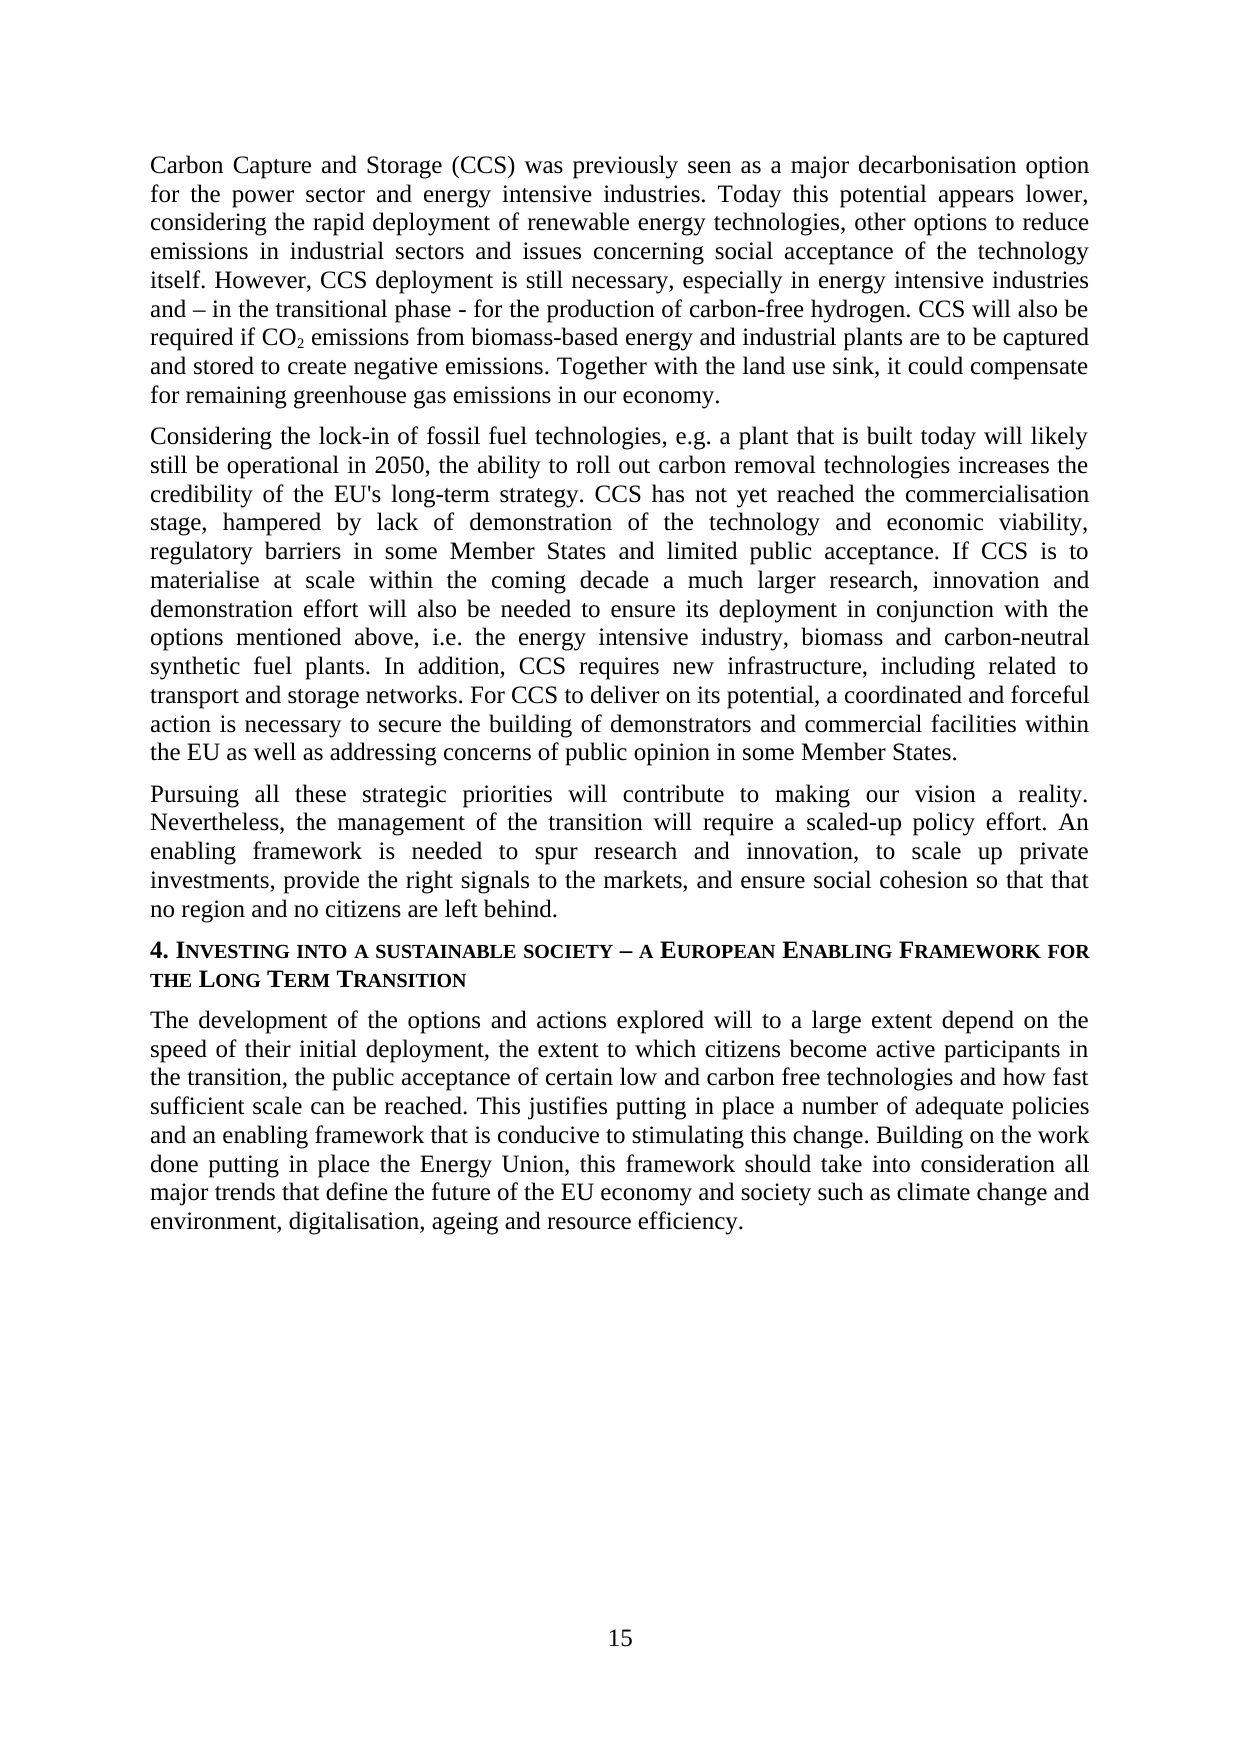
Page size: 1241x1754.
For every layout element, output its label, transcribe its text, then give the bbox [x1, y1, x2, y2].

text Considering the lock-in of fossil fuel technologies, e.g. a plant that is built today will likely still be operational in 2050, the ability to roll out carbon removal technologies increases the credibility of the EU's long-term strategy. CCS has not yet reached the commercialisation stage, hampered by lack of demonstration of the technology and economic viability, regulatory barriers in some Member States and limited public acceptance. If CCS is to materialise at scale within the coming decade a much larger research, innovation and demonstration effort will also be needed to ensure its deployment in conjunction with the options mentioned above, i.e. the energy intensive industry, biomass and carbon-neutral synthetic fuel plants. In addition, CCS requires new infrastructure, including related to transport and storage networks. For CCS to deliver on its potential, a coordinated and forceful action is necessary to secure the building of demonstrators and commercial facilities within the EU as well as addressing concerns of public opinion in some Member States. [150, 421, 1090, 766]
text Pursuing all these strategic priorities will contribute to making our vision a reality. Nevertheless, the management of the transition will require a scaled-up policy effort. An enabling framework is needed to spur research and innovation, to scale up private investments, provide the right signals to the markets, and ensure social cohesion so that that no region and no citizens are left behind. [150, 779, 1090, 922]
text Carbon Capture and Storage (CCS) was previously seen as a major decarbonisation option for the power sector and energy intensive industries. Today this potential appears lower, considering the rapid deployment of renewable energy technologies, other options to reduce emissions in industrial sectors and issues concerning social acceptance of the technology itself. However, CCS deployment is still necessary, especially in energy intensive industries and – in the transitional phase - for the production of carbon-free hydrogen. CCS will also be required if CO2 emissions from biomass-based energy and industrial plants are to be captured and stored to create negative emissions. Together with the land use sink, it could compensate for remaining greenhouse gas emissions in our economy. [150, 150, 1090, 409]
subtitle 4. Investing into a sustainable society – a European Enabling Framework for the Long Term Transition [150, 935, 1090, 992]
text The development of the options and actions explored will to a large extent depend on the speed of their initial deployment, the extent to which citizens become active participants in the transition, the public acceptance of certain low and carbon free technologies and how fast sufficient scale can be reached. This justifies putting in place a number of adequate policies and an enabling framework that is conducive to stimulating this change. Building on the work done putting in place the Energy Union, this framework should take into consideration all major trends that define the future of the EU economy and society such as climate change and environment, digitalisation, ageing and resource efficiency. [150, 1005, 1090, 1235]
